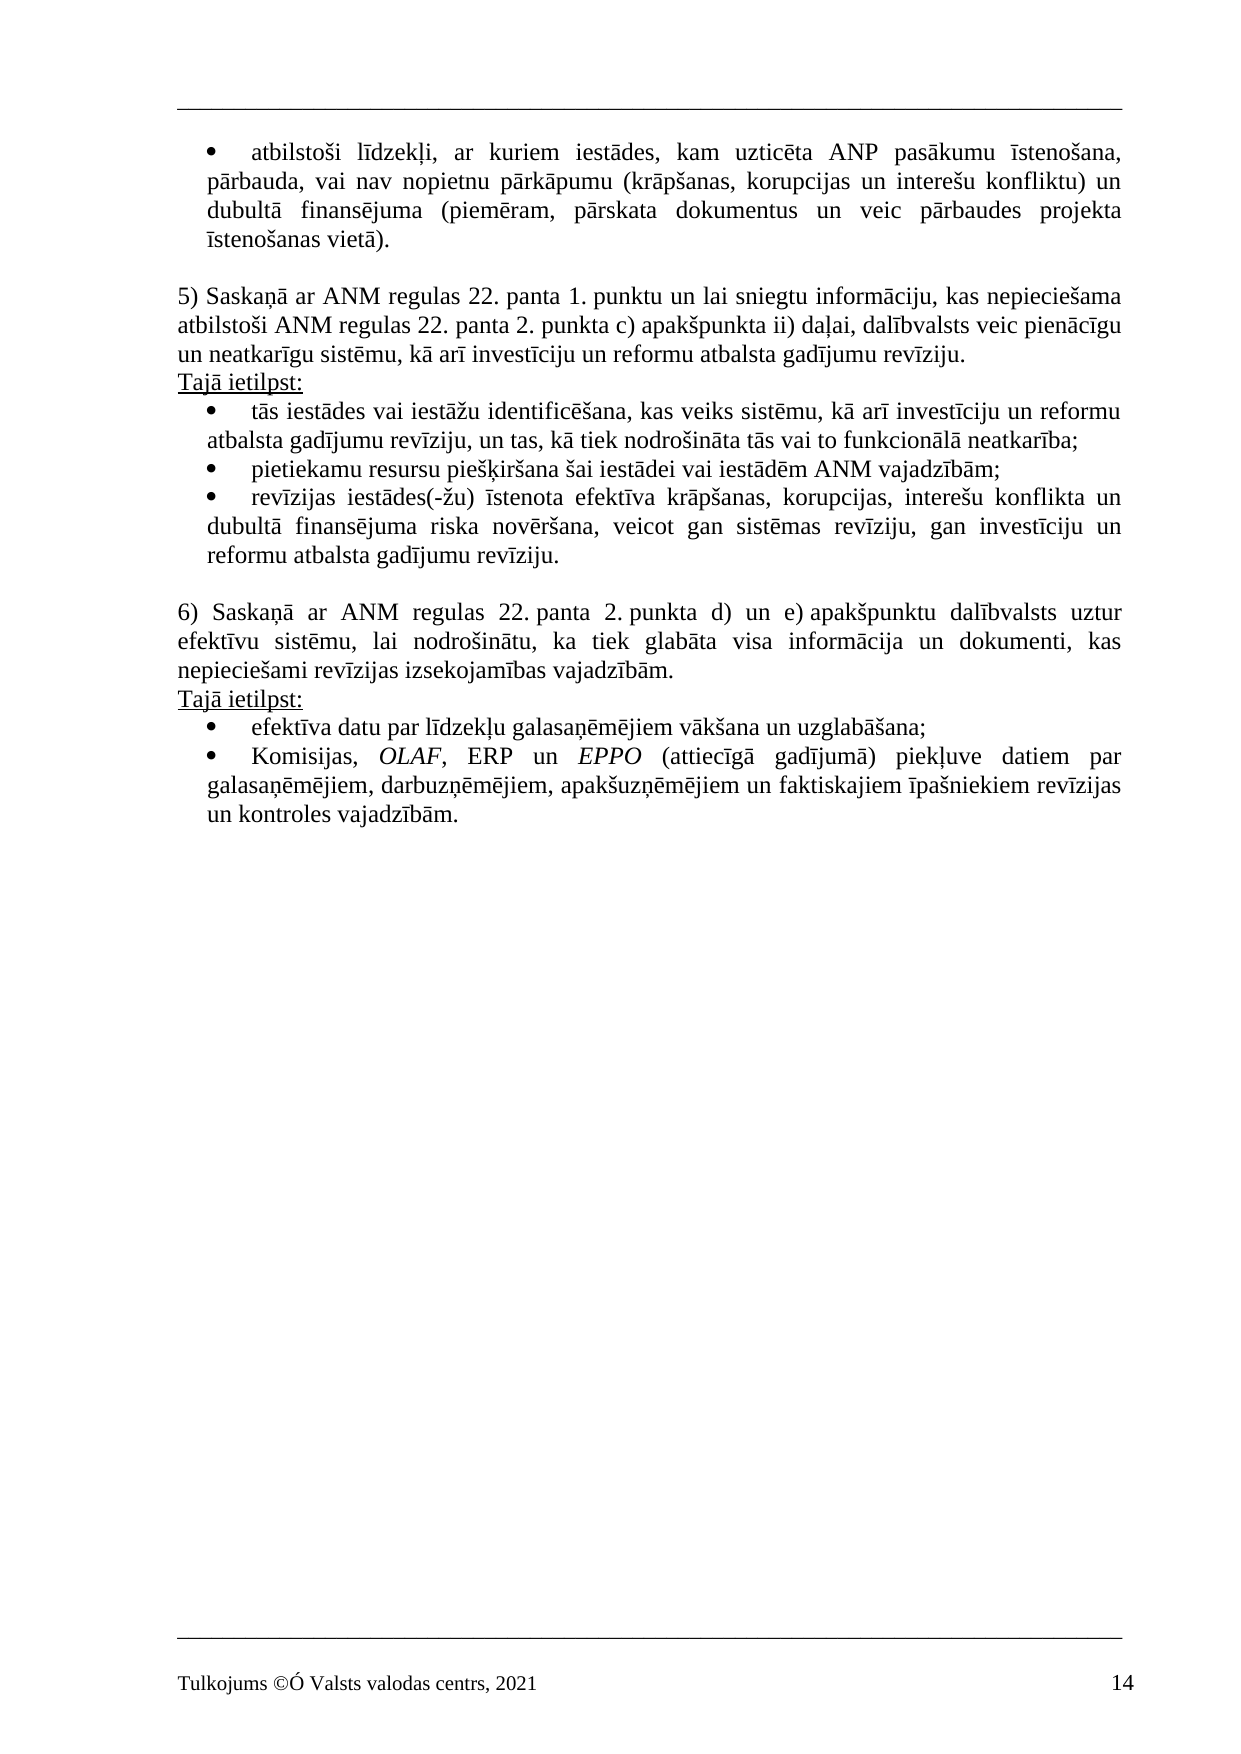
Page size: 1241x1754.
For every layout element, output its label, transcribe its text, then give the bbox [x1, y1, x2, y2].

list efektīva datu par līdzekļu galasaņēmējiem vākšana un uzglabāšana; [207, 712, 1122, 741]
list 5) Saskaņā ar ANM regulas 22. panta 1. punktu un lai sniegtu informāciju, kas nepieciešama atbilstoši ANM regulas 22. panta 2. punkta c) apakšpunkta ii) daļai, dalībvalsts veic pienācīgu un neatkarīgu sistēmu, kā arī investīciju un reformu atbalsta gadījumu revīziju. [177, 281, 1122, 367]
list Tajā ietilpst: [177, 367, 1122, 396]
list 6) Saskaņā ar ANM regulas 22. panta 2. punkta d) un e) apakšpunktu dalībvalsts uztur efektīvu sistēmu, lai nodrošinātu, ka tiek glabāta visa informācija un dokumenti, kas nepieciešami revīzijas izsekojamības vajadzībām. [177, 597, 1122, 684]
list Tajā ietilpst: [177, 684, 1122, 712]
list Komisijas, OLAF, ERP un EPPO (attiecīgā gadījumā) piekļuve datiem par galasaņēmējiem, darbuzņēmējiem, apakšuzņēmējiem un faktiskajiem īpašniekiem revīzijas un kontroles vajadzībām. [207, 741, 1122, 827]
list atbilstoši līdzekļi, ar kuriem iestādes, kam uzticēta ANP pasākumu īstenošana, pārbauda, vai nav nopietnu pārkāpumu (krāpšanas, korupcijas un interešu konfliktu) un dubultā finansējuma (piemēram, pārskata dokumentus un veic pārbaudes projekta īstenošanas vietā). [207, 137, 1122, 252]
list tās iestādes vai iestāžu identificēšana, kas veiks sistēmu, kā arī investīciju un reformu atbalsta gadījumu revīziju, un tas, kā tiek nodrošināta tās vai to funkcionālā neatkarība; [207, 396, 1122, 454]
list revīzijas iestādes(-žu) īstenota efektīva krāpšanas, korupcijas, interešu konflikta un dubultā finansējuma riska novēršana, veicot gan sistēmas revīziju, gan investīciju un reformu atbalsta gadījumu revīziju. [207, 482, 1122, 569]
list pietiekamu resursu piešķiršana šai iestādei vai iestādēm ANM vajadzībām; [207, 454, 1122, 482]
